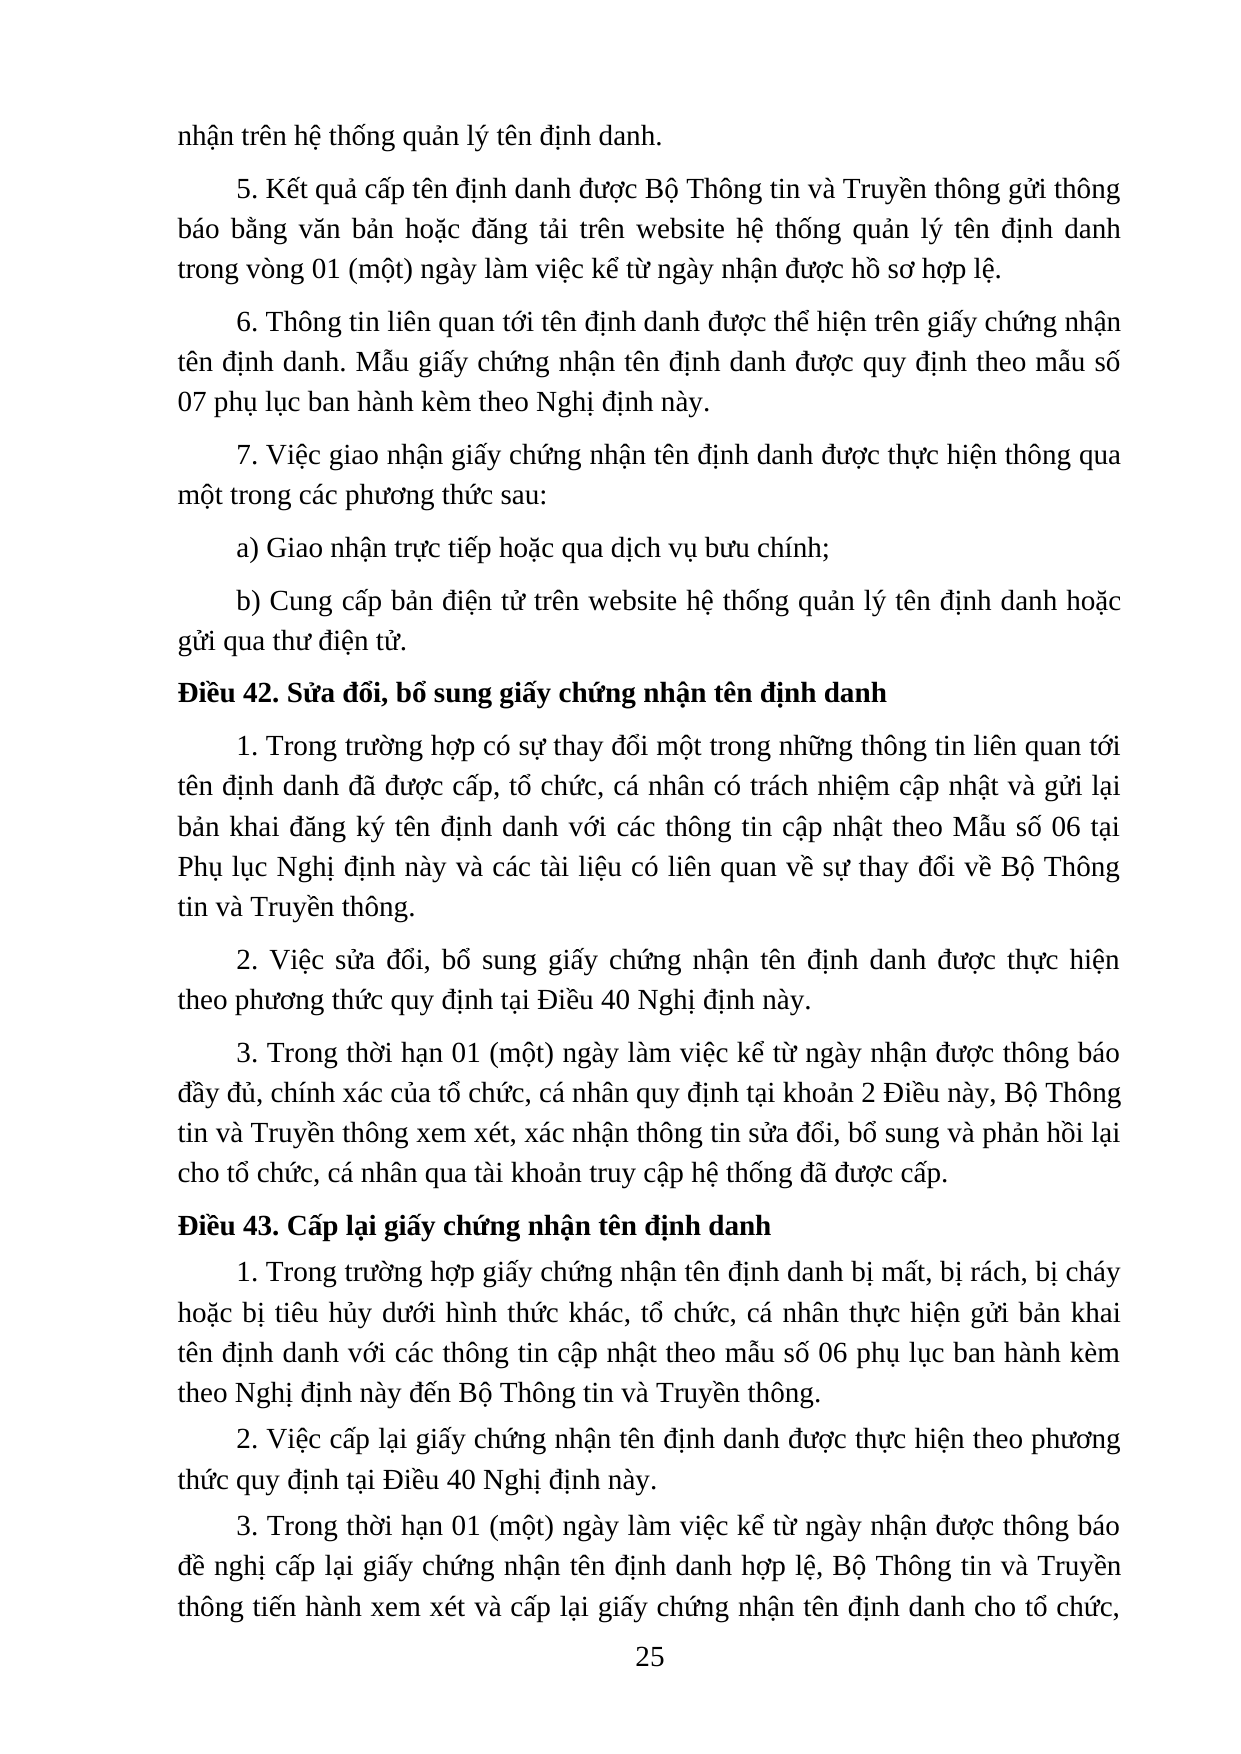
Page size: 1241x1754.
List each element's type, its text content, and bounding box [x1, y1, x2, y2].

list Sửa đổi, bổ sung giấy chứng nhận tên định danh [177, 676, 1122, 709]
list Cấp lại giấy chứng nhận tên định danh [177, 1208, 1122, 1242]
list 1. Trong trường hợp có sự thay đổi một trong những thông tin liên quan tới tên định danh đã được cấp, tổ chức, cá nhân có trách nhiệm cập nhật và gửi lại bản khai đăng ký tên định danh với các thông tin cập nhật theo Mẫu số 06 tại Phụ lục Nghị định này và các tài liệu có liên quan về sự thay đổi về Bộ Thông tin và Truyền thông. [177, 728, 1122, 923]
list 3. Trong thời hạn 01 (một) ngày làm việc kể từ ngày nhận được thông báo đầy đủ, chính xác của tổ chức, cá nhân quy định tại khoản 2 Điều này, Bộ Thông tin và Truyền thông xem xét, xác nhận thông tin sửa đổi, bổ sung và phản hồi lại cho tổ chức, cá nhân qua tài khoản truy cập hệ thống đã được cấp. [177, 1035, 1122, 1189]
list 7. Việc giao nhận giấy chứng nhận tên định danh được thực hiện thông qua một trong các phương thức sau: [177, 437, 1122, 511]
list 1. Trong trường hợp giấy chứng nhận tên định danh bị mất, bị rách, bị cháy hoặc bị tiêu hủy dưới hình thức khác, tổ chức, cá nhân thực hiện gửi bản khai tên định danh với các thông tin cập nhật theo mẫu số 06 phụ lục ban hành kèm theo Nghị định này đến Bộ Thông tin và Truyền thông. [177, 1254, 1122, 1409]
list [177, 118, 1122, 152]
list b) Cung cấp bản điện tử trên website hệ thống quản lý tên định danh hoặc gửi qua thư điện tử. [177, 583, 1122, 656]
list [177, 1508, 1122, 1622]
list 6. Thông tin liên quan tới tên định danh được thể hiện trên giấy chứng nhận tên định danh. Mẫu giấy chứng nhận tên định danh được quy định theo mẫu số 07 phụ lục ban hành kèm theo Nghị định này. [177, 304, 1122, 418]
list 5. Kết quả cấp tên định danh được Bộ Thông tin và Truyền thông gửi thông báo bằng văn bản hoặc đăng tải trên website hệ thống quản lý tên định danh trong vòng 01 (một) ngày làm việc kể từ ngày nhận được hồ sơ hợp lệ. [177, 171, 1122, 285]
list 2. Việc sửa đổi, bổ sung giấy chứng nhận tên định danh được thực hiện theo phương thức quy định tại Điều 40 Nghị định này. [177, 942, 1122, 1016]
list a) Giao nhận trực tiếp hoặc qua dịch vụ bưu chính; [236, 530, 1122, 563]
list 2. Việc cấp lại giấy chứng nhận tên định danh được thực hiện theo phương thức quy định tại Điều 40 Nghị định này. [177, 1422, 1122, 1495]
